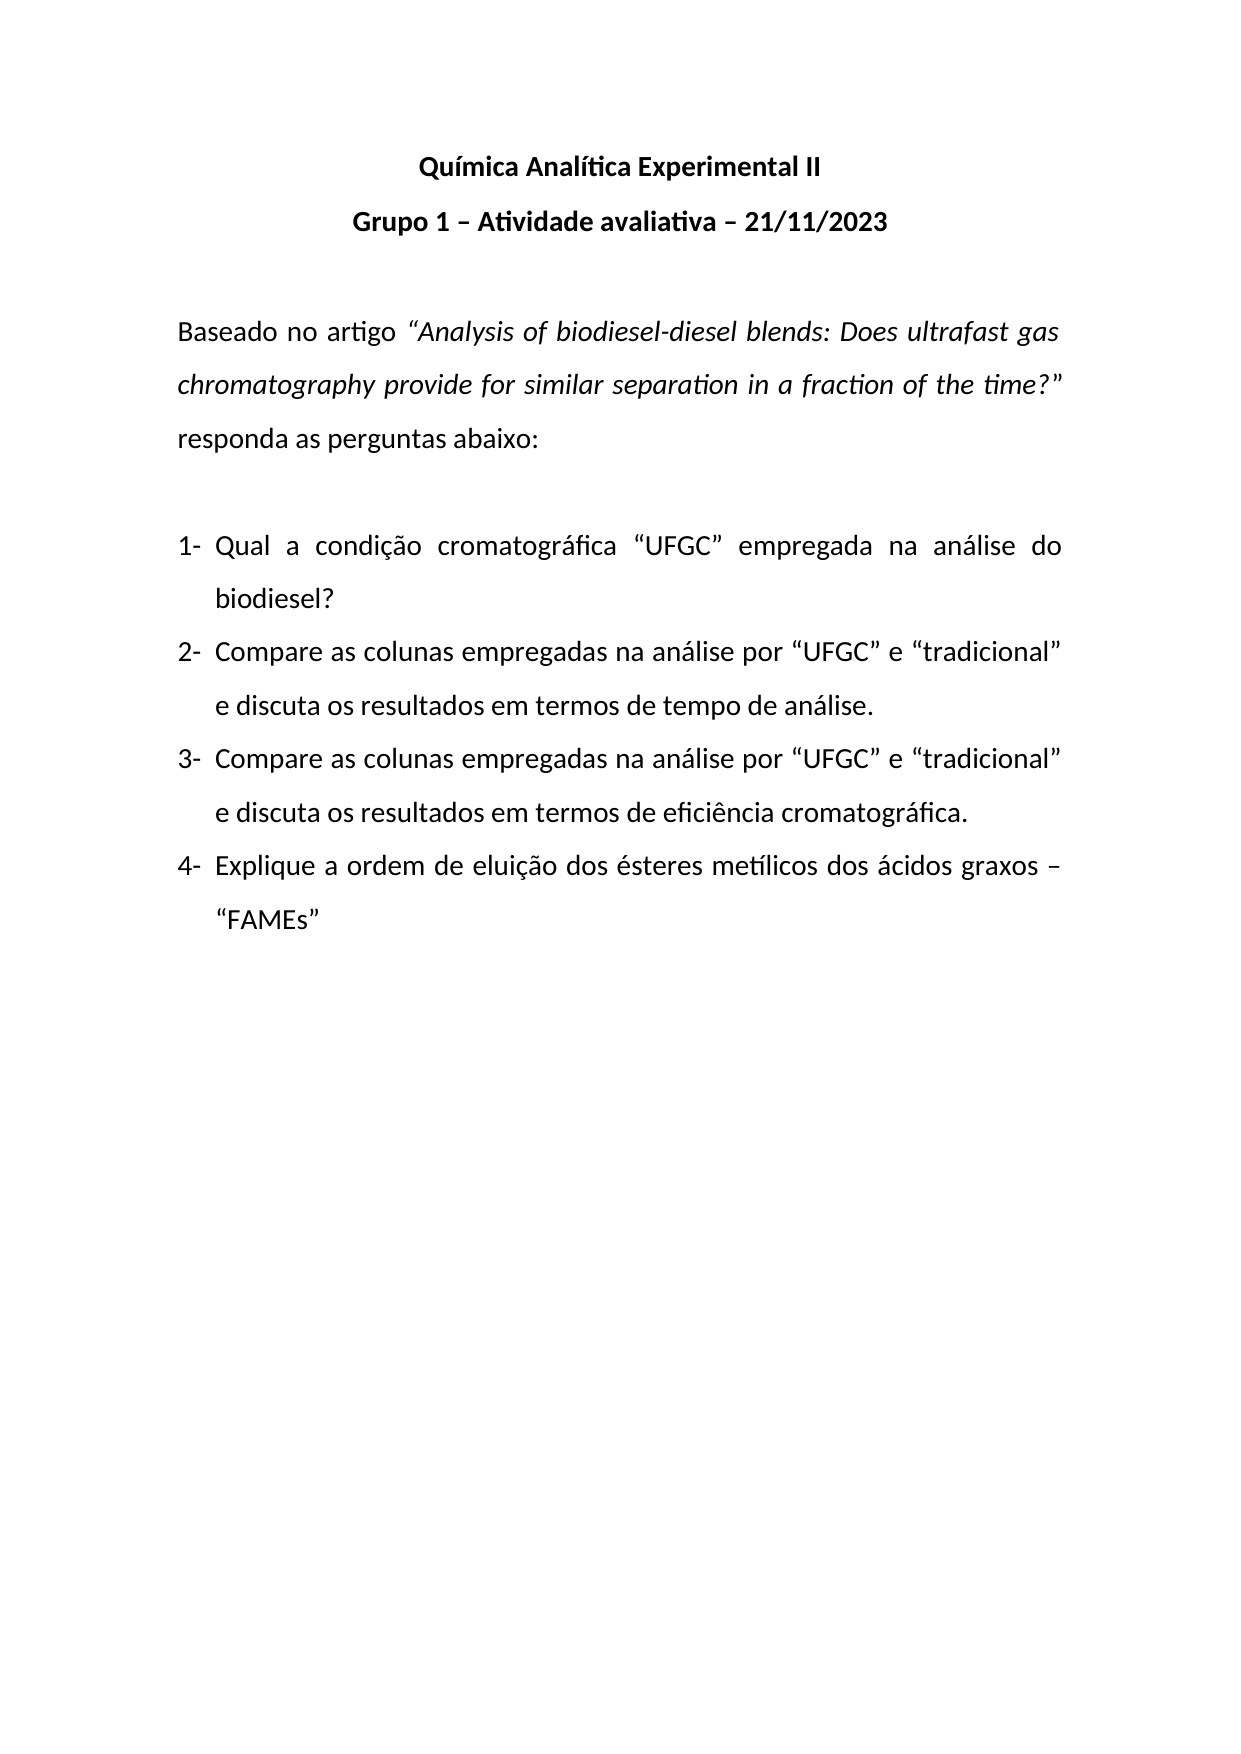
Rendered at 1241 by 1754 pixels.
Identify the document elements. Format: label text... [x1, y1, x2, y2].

list Compare as colunas empregadas na análise por “UFGC” e “tradicional” e discuta os resultados em termos de tempo de análise. [177, 633, 1063, 723]
text Baseado no artigo “Analysis of biodiesel-diesel blends: Does ultrafast gas chromatography provide for similar separation in a fraction of the time?” responda as perguntas abaixo: [177, 313, 1063, 455]
text Química Analítica Experimental II [177, 148, 1063, 183]
list Qual a condição cromatográfica “UFGC” empregada na análise do biodiesel? [177, 527, 1063, 616]
list Compare as colunas empregadas na análise por “UFGC” e “tradicional” e discuta os resultados em termos de eficiência cromatográfica. [177, 740, 1063, 829]
list Explique a ordem de eluição dos ésteres metílicos dos ácidos graxos – “FAMEs” [177, 847, 1063, 936]
text Grupo 1 – Atividade avaliativa – 21/11/2023 [177, 203, 1063, 238]
